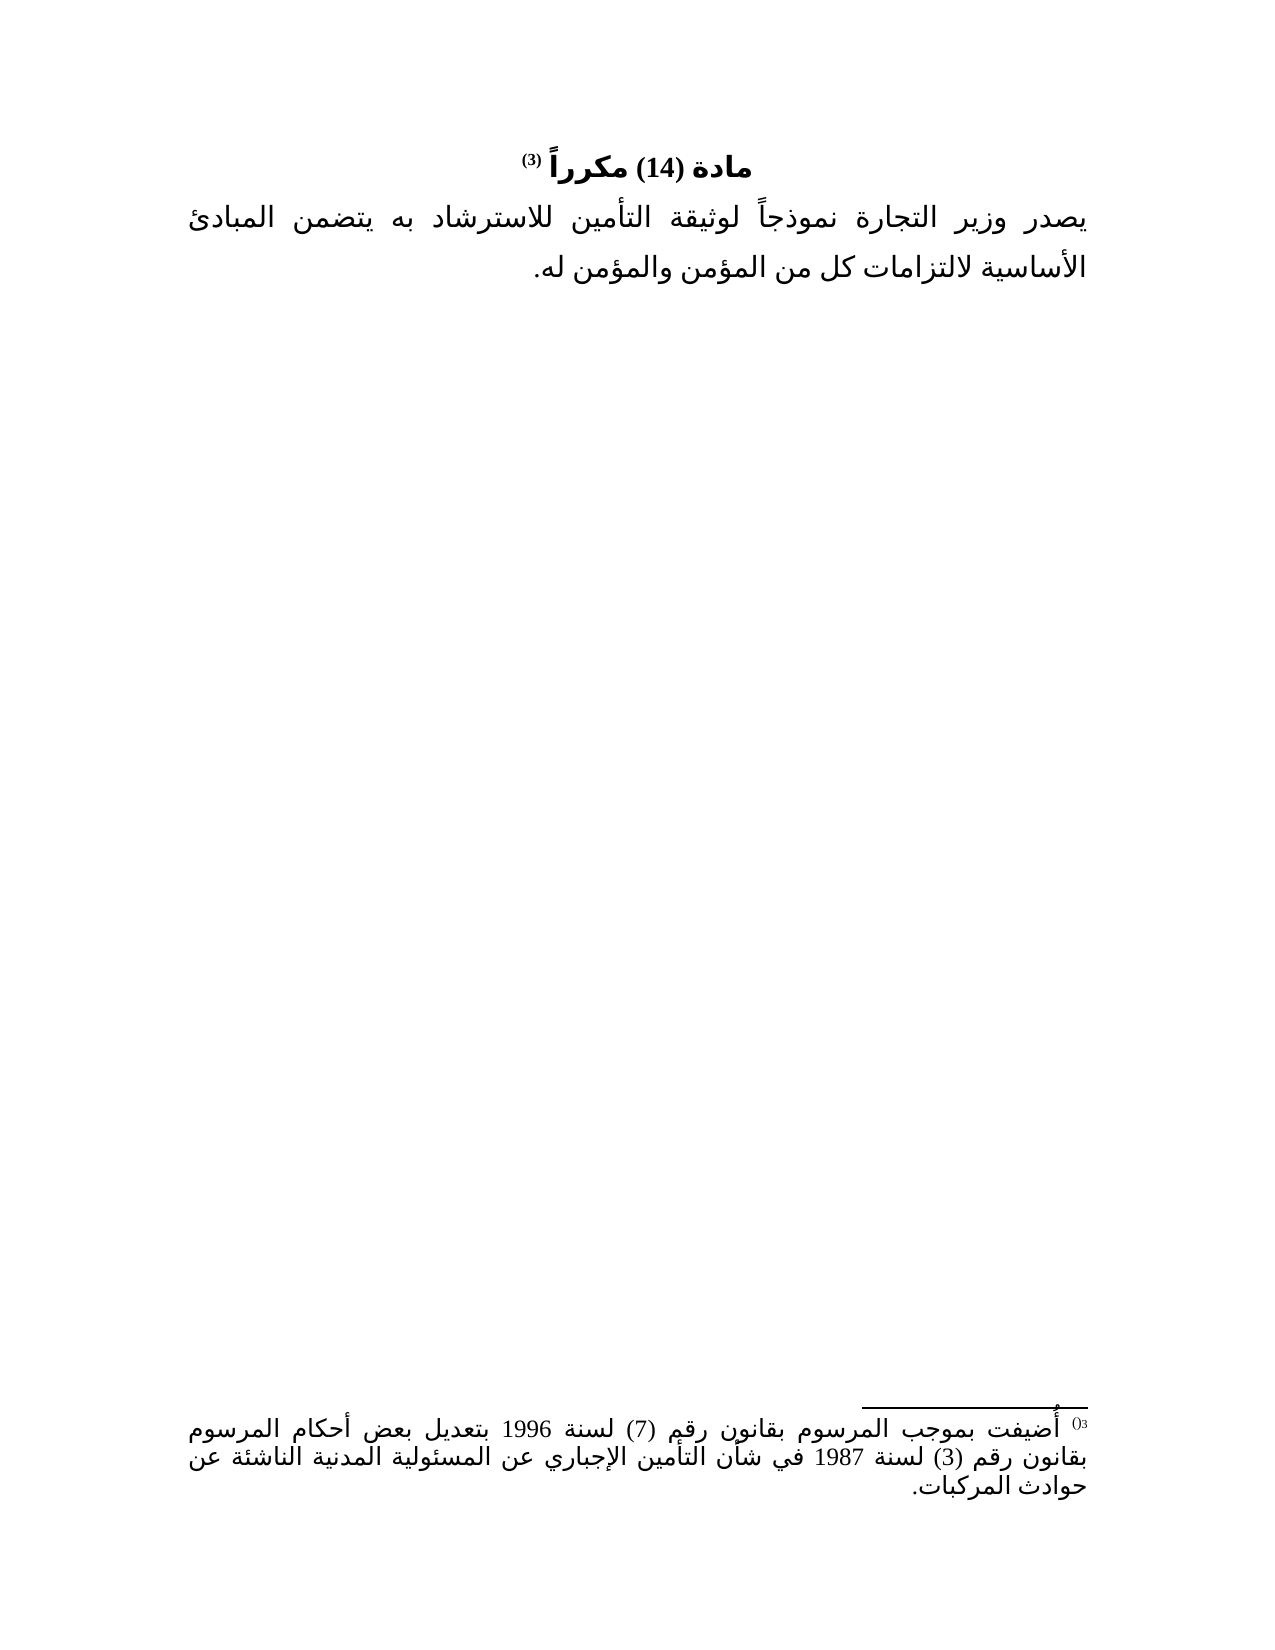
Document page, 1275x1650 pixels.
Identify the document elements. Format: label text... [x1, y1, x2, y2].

text مادة (14) مكرراً () [187, 150, 1087, 183]
text يصدر وزير التجارة نموذجاً لوثيقة التأمين للاسترشاد به يتضمن المبادئ الأساسية لالتزامات كل من المؤمن والمؤمن له. [187, 200, 1087, 284]
